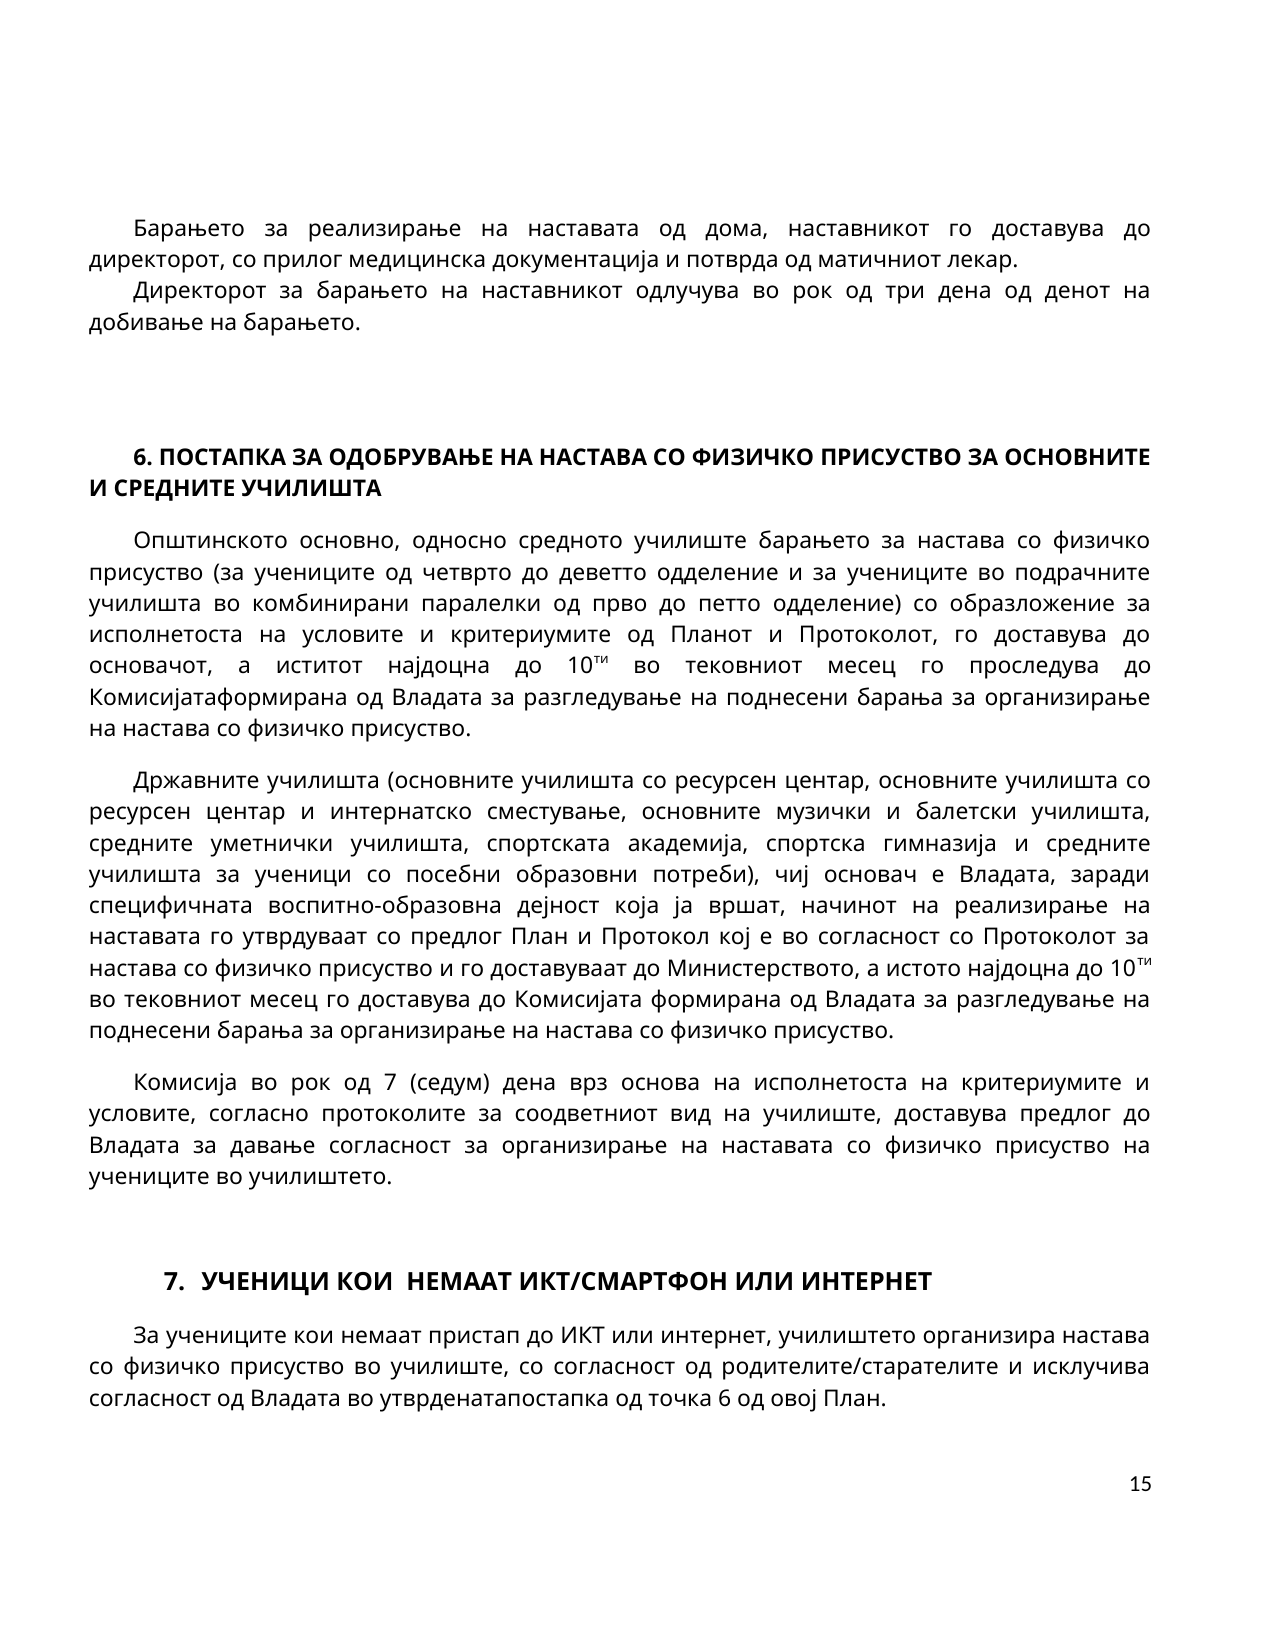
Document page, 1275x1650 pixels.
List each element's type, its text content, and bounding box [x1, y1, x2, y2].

text Државните училишта (основните училишта со ресурсен центар, основните училишта со ресурсен центар и интернатско сместување, основните музички и балетски училишта, средните уметнички училишта, спортската академија, спортска гимназија и средните училишта за ученици со посебни образовни потреби), чиј основач е Владата, заради специфичната воспитно-образовна дејност која ја вршат, начинот на реализирање на наставата го утврдуваат со предлог План и Протокол кој е во согласност со Протоколот за настава со физичко присуство и го доставуваат до Министерството, а истото најдоцна до 10ти во тековниот месец го доставува до Комисијата формирана од Владата за разгледување на поднесени барања за организирање на настава со физичко присуство. [89, 764, 1152, 1045]
text Директорот за барањето на наставникот одлучува во рок од три дена од денот на добивање на барањето. [89, 274, 1152, 337]
text Општинското основно, односно средното училиште барањето за настава со физичко присуство (за учениците од четврто до деветто одделение и за учениците во подрачните училишта во комбинирани паралелки од прво до петто одделение) со образложение за исполнетоста на условите и критериумите од Планот и Протоколот, го доставува до основачот, а иститот најдоцна до 10ти во тековниот месец го проследува до Комисијатаформирана од Владата за разгледување на поднесени барања за организирање на настава со физичко присуство. [89, 524, 1152, 743]
text Барањето за реализирање на наставата од дома, наставникот го доставува до директорот, со прилог медицинска документација и потврда од матичниот лекар. [89, 212, 1152, 274]
list УЧЕНИЦИ КОИ НЕМААТ ИКТ/СМАРТФОН ИЛИ ИНТЕРНЕТ [164, 1264, 1152, 1298]
text Комисија во рок од 7 (седум) дена врз основа на исполнетоста на критериумите и условите, согласно протоколите за соодветниот вид на училиште, доставува предлог до Владата за давање согласност за организирање на наставата со физичко присуство на учениците во училиштето. [89, 1066, 1152, 1191]
text За учениците кои немаат пристап до ИКТ или интернет, училиштето организира настава со физичко присуство во училиште, со согласност од родителите/старателите и исклучива согласност од Владата во утврденатапостапка од точка 6 од овој План. [89, 1319, 1152, 1413]
text 6. ПОСТАПКА ЗА ОДОБРУВАЊЕ НА НАСТАВА СО ФИЗИЧКО ПРИСУСТВО ЗА ОСНОВНИТЕ И СРЕДНИТЕ УЧИЛИШТА [89, 441, 1152, 504]
